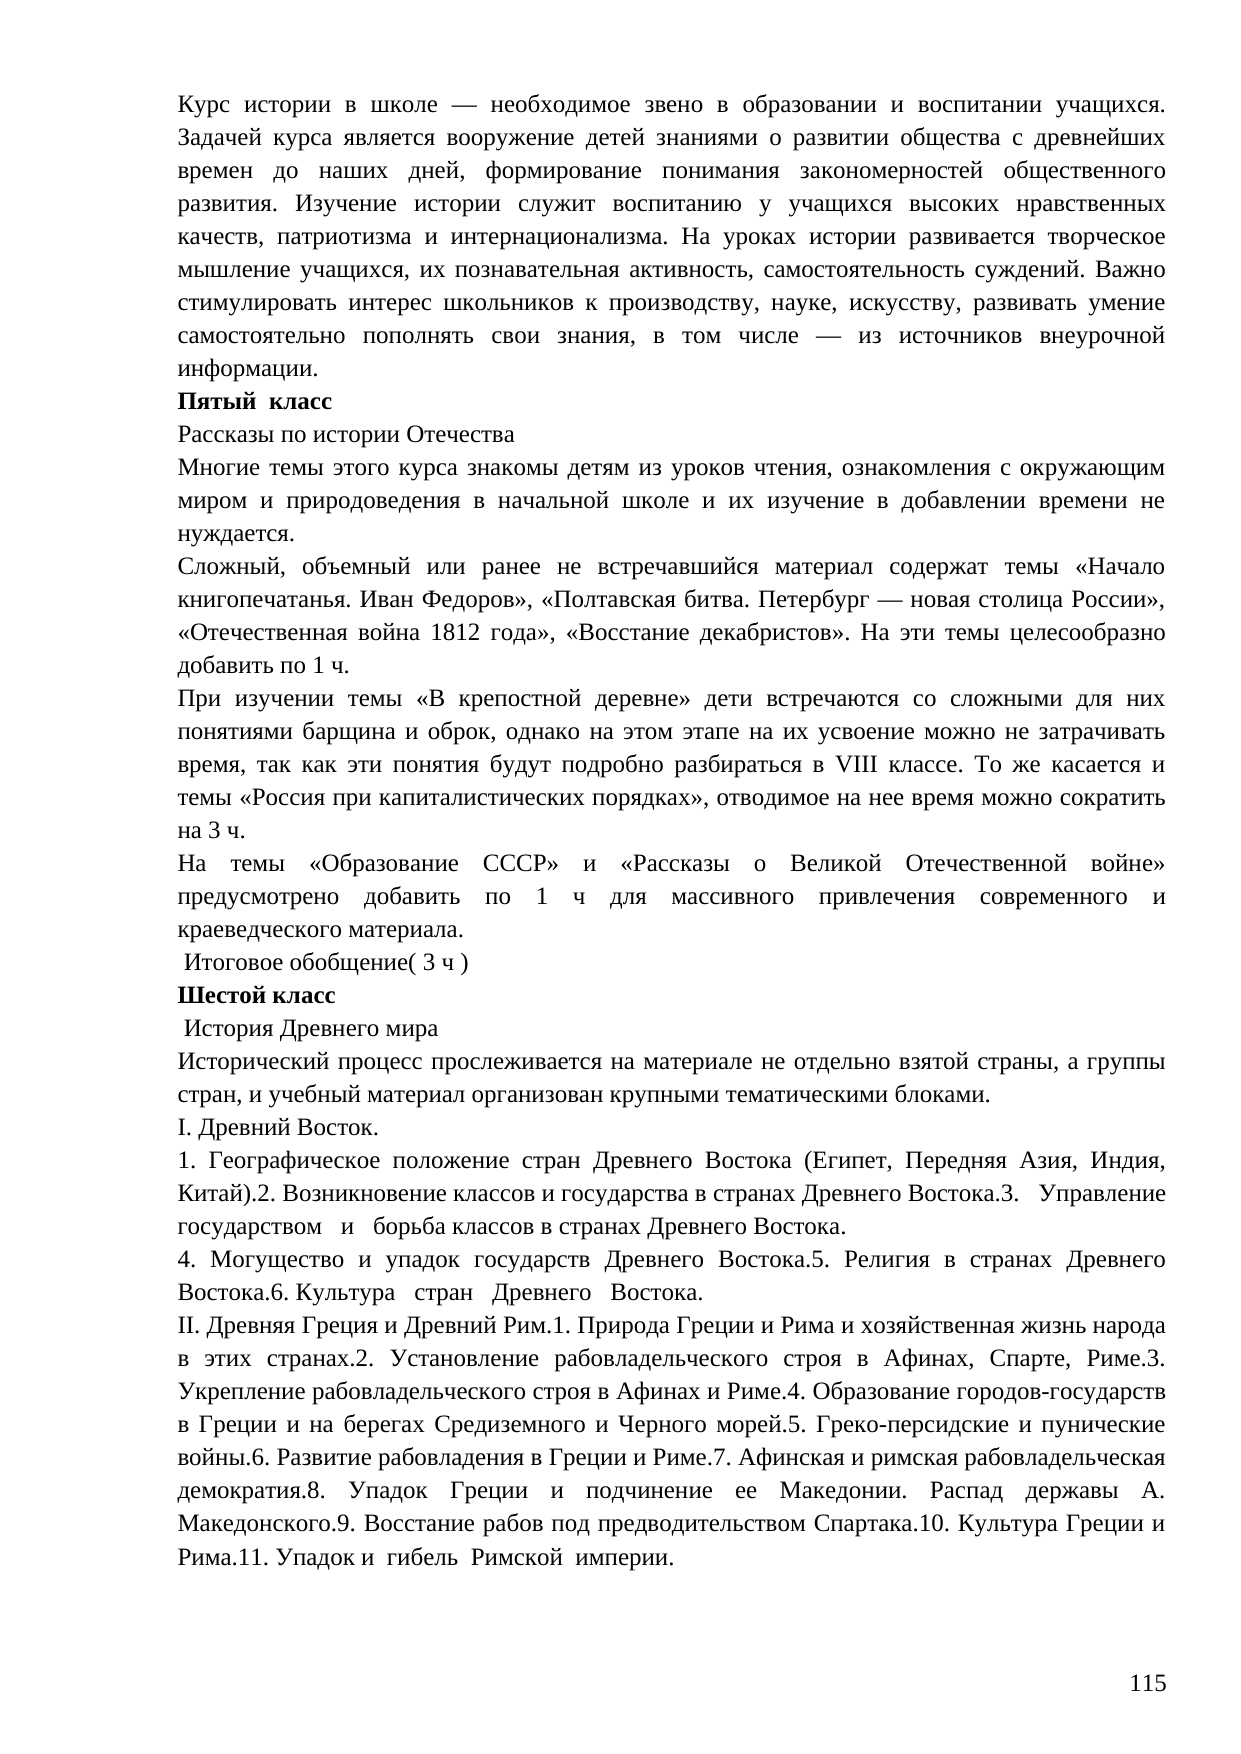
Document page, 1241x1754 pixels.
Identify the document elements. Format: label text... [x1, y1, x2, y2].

text При изучении темы «В крепостной деревне» дети встречаются со сложными для них понятиями барщина и оброк, однако на этом этапе на их усвоение можно не затрачивать время, так как эти понятия будут подробно разбираться в VIII классе. То же касается и темы «Россия при капиталистических порядках», отводимое на нее время можно сократить на 3 ч. [177, 683, 1167, 844]
text II. Древняя Греция и Древний Рим.1. Природа Греции и Рима и хозяйственная жизнь народа в этих странах.2. Установление рабовладельческого строя в Афинах, Спарте, Риме.3. Укрепление рабовладельческого строя в Афинах и Риме.4. Образование городов-государств в Греции и на берегах Средиземного и Черного морей.5. Греко-персидские и пунические войны.6. Развитие рабовладения в Греции и Риме.7. Афинская и римская рабовладельческая демократия.8. Упадок Греции и подчинение ее Македонии. Распад державы А. Македонского.9. Восстание рабов под предводительством Спартака.10. Культура Греции и Рима.11. Упадок и гибель Римской империи. [177, 1310, 1167, 1570]
text 4. Могущество и упадок государств Древнего Востока.5. Религия в странах Древнего Востока.6. Культура стран Древнего Востока. [177, 1244, 1167, 1306]
text Сложный, объемный или ранее не встречавшийся материал содержат темы «Начало книгопечатанья. Иван Федоров», «Полтавская битва. Петербург — новая столица России», «Отечественная война 1812 года», «Восстание декабристов». На эти темы целесообразно добавить по 1 ч. [177, 551, 1167, 679]
text Шестой класс [177, 980, 1167, 1009]
text Курс истории в школе — необходимое звено в образовании и воспитании учащихся. Задачей курса является вооружение детей знаниями о развитии общества с древнейших времен до наших дней, формирование понимания закономерностей общественного развития. Изучение истории служит воспитанию у учащихся высоких нравственных качеств, патриотизма и интернационализма. На уроках истории развивается творческое мышление учащихся, их познавательная активность, самостоятельность суждений. Важно стимулировать интерес школьников к производству, науке, искусству, развивать умение самостоятельно пополнять свои знания, в том числе — из источников внеурочной информации. [177, 89, 1167, 382]
text Рассказы по истории Отечества [177, 419, 1167, 448]
text Пятый класс [177, 386, 1167, 414]
text История Древнего мира [177, 1013, 1167, 1042]
text Исторический процесс прослеживается на материале не отдельно взятой страны, а группы стран, и учебный материал организован крупными тематическими блоками. [177, 1046, 1167, 1108]
text I. Древний Восток. [177, 1112, 1167, 1141]
text 1. Географическое положение стран Древнего Востока (Египет, Передняя Азия, Индия, Китай).2. Возникновение классов и государства в странах Древнего Востока.3. Управление государством и борьба классов в странах Древнего Востока. [177, 1145, 1167, 1240]
text Многие темы этого курса знакомы детям из уроков чтения, ознакомления с окружающим миром и природоведения в начальной школе и их изучение в добавлении времени не нуждается. [177, 452, 1167, 547]
text Итоговое обобщение( 3 ч ) [177, 947, 1167, 976]
text На темы «Образование СССР» и «Рассказы о Великой Отечественной войне» предусмотрено добавить по 1 ч для массивного привлечения современного и краеведческого материала. [177, 848, 1167, 943]
